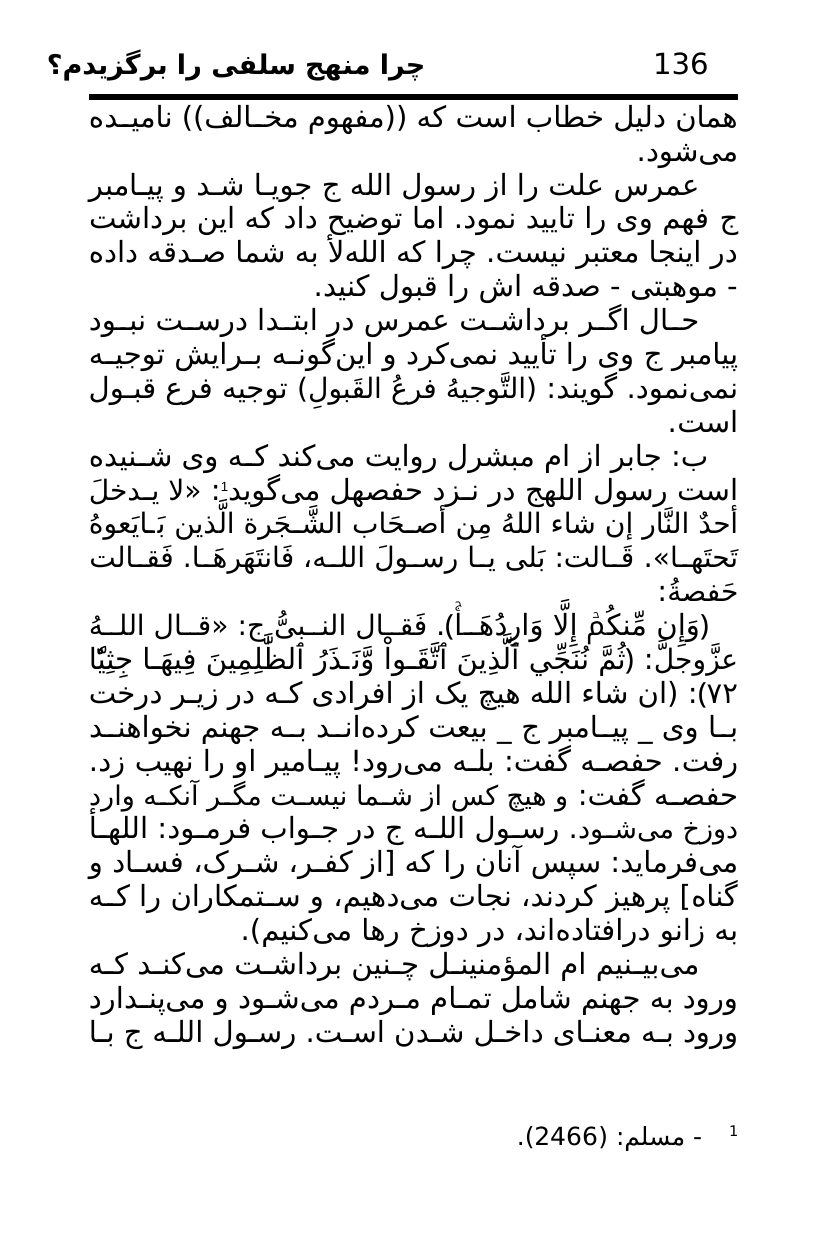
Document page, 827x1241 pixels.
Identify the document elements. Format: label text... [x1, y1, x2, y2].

text ب: جابر از ام مبشرل روایت می‌کند که وی شنیده است رسول اللهج در نزد حفصهل می‌گوید: «لا یدخلَ أحدٌ النَّار إن شاء اللهُ مِن أصحَاب الشَّجَرة الَّذین بَایَعوهُ تَحتَها». قَالت: بَلی یا رسولَ الله، فَانتَهَرهَا. فَقالت حَفصةُ: [89, 439, 738, 608]
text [89, 100, 738, 168]
text ﴿وَإِن مِّنكُمۡ إِلَّا وَارِدُهَاۚ﴾. فَقال النبیُّ ج: «قال اللهُ عزَّوجلَّ: ﴿ثُمَّ نُنَجِّي ٱلَّذِينَ ٱتَّقَواْ وَّنَذَرُ ٱلظَّٰلِمِينَ فِيهَا جِثِيّٗا٧٢﴾: (ان شاء الله هیچ یک از افرادی که در زیر درخت با وی _ پیامبر ج _ بیعت کرده‌اند به جهنم نخواهند رفت. حفصه گفت: بله می‌رود! پیامیر او را نهیب زد. حفصه گفت: و هیچ کس از شما نیست مگر آنکه وارد دوزخ می‌شود. رسول الله ج در جواب فرمود: اللهأ می‌فرماید: سپس آنان را که [از کفر، شرک، فساد و گناه] پرهیز کردند، نجات می‌دهیم، و ستمکاران را که به زانو درافتاده‌اند، در دوزخ رها می‌کنیم). [89, 608, 738, 948]
text حال اگر برداشت عمرس در ابتدا درست نبود پیامبر ج وی را تأیید نمی‌کرد و این‌گونه برایش توجیه نمی‌نمود. گویند: (التَّوجیهُ فرعُ القَبولِ) توجیه فرع قبول است. [89, 304, 738, 439]
text عمرس علت را از رسول الله ج جویا شد و پیامبر ج فهم وی را تایید نمود. اما توضیح داد که این برداشت در اینجا معتبر نیست. چرا که اللهﻷ به شما صدقه داده - موهبتی - صدقه اش را قبول کنید. [89, 168, 738, 304]
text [89, 948, 738, 1049]
